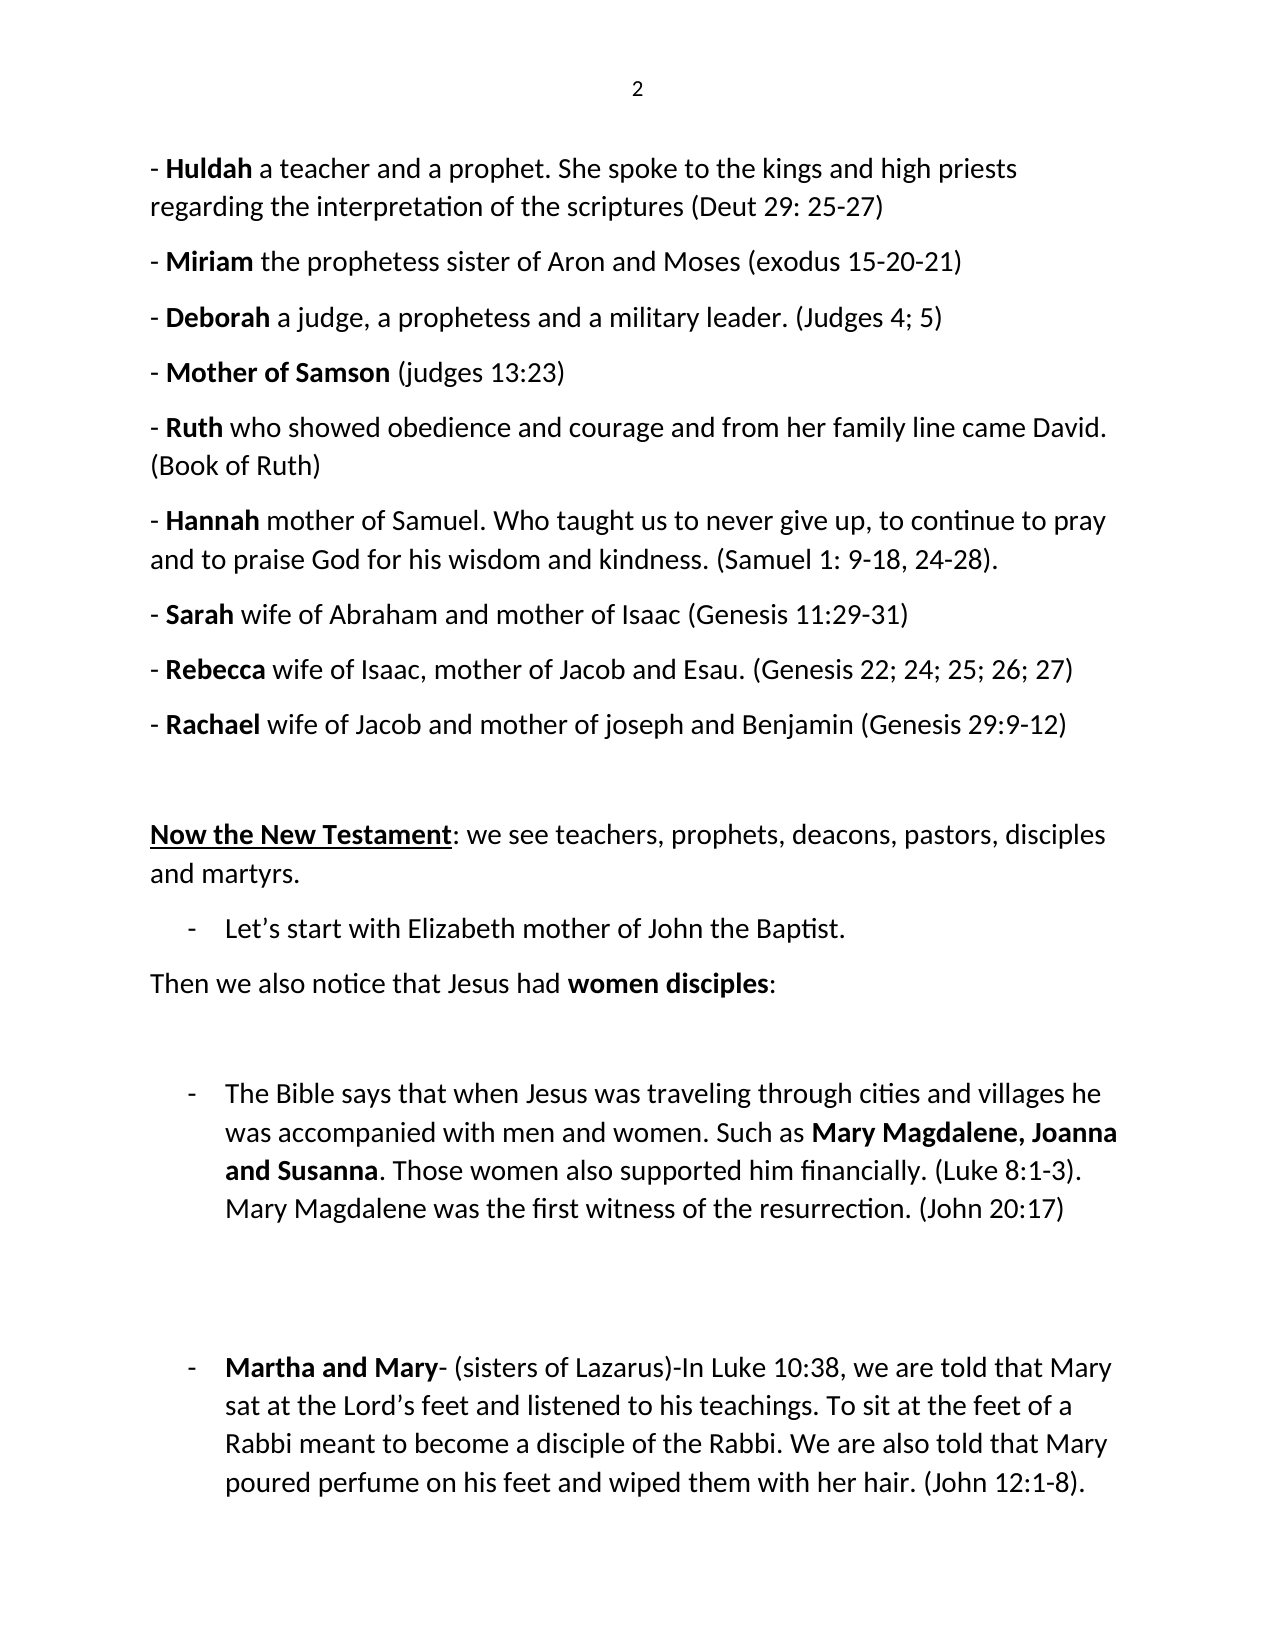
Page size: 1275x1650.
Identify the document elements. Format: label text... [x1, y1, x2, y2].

text - Mother of Samson (judges 13:23) [150, 354, 1125, 389]
text - Rebecca wife of Isaac, mother of Jacob and Esau. (Genesis 22; 24; 25; 26; 27) [150, 651, 1125, 687]
text - Sarah wife of Abraham and mother of Isaac (Genesis 11:29-31) [150, 596, 1125, 632]
text Now the New Testament: we see teachers, prophets, deacons, pastors, disciples and martyrs. [150, 816, 1125, 890]
list Martha and Mary- (sisters of Lazarus)-In Luke 10:38, we are told that Mary sat at the Lord’s feet and listened to his teachings. To sit at the feet of a Rabbi meant to become a disciple of the Rabbi. We are also told that Mary poured perfume on his feet and wiped them with her hair. (John 12:1-8). [187, 1349, 1125, 1499]
list Let’s start with Elizabeth mother of John the Baptist. [187, 910, 1125, 946]
text Then we also notice that Jesus had women disciples: [150, 965, 1125, 1001]
list The Bible says that when Jesus was traveling through cities and villages he was accompanied with men and women. Such as Mary Magdalene, Joanna and Susanna. Those women also supported him financially. (Luke 8:1-3). Mary Magdalene was the first witness of the resurrection. (John 20:17) [187, 1075, 1125, 1226]
text - Hannah mother of Samuel. Who taught us to never give up, to continue to pray and to praise God for his wisdom and kindness. (Samuel 1: 9-18, 24-28). [150, 502, 1125, 576]
text - Rachael wife of Jacob and mother of joseph and Benjamin (Genesis 29:9-12) [150, 706, 1125, 742]
text - Huldah a teacher and a prophet. She spoke to the kings and high priests regarding the interpretation of the scriptures (Deut 29: 25-27) [150, 150, 1125, 224]
text - Deborah a judge, a prophetess and a military leader. (Judges 4; 5) [150, 299, 1125, 334]
text - Ruth who showed obedience and courage and from her family line came David. (Book of Ruth) [150, 409, 1125, 483]
text - Miriam the prophetess sister of Aron and Moses (exodus 15-20-21) [150, 243, 1125, 279]
